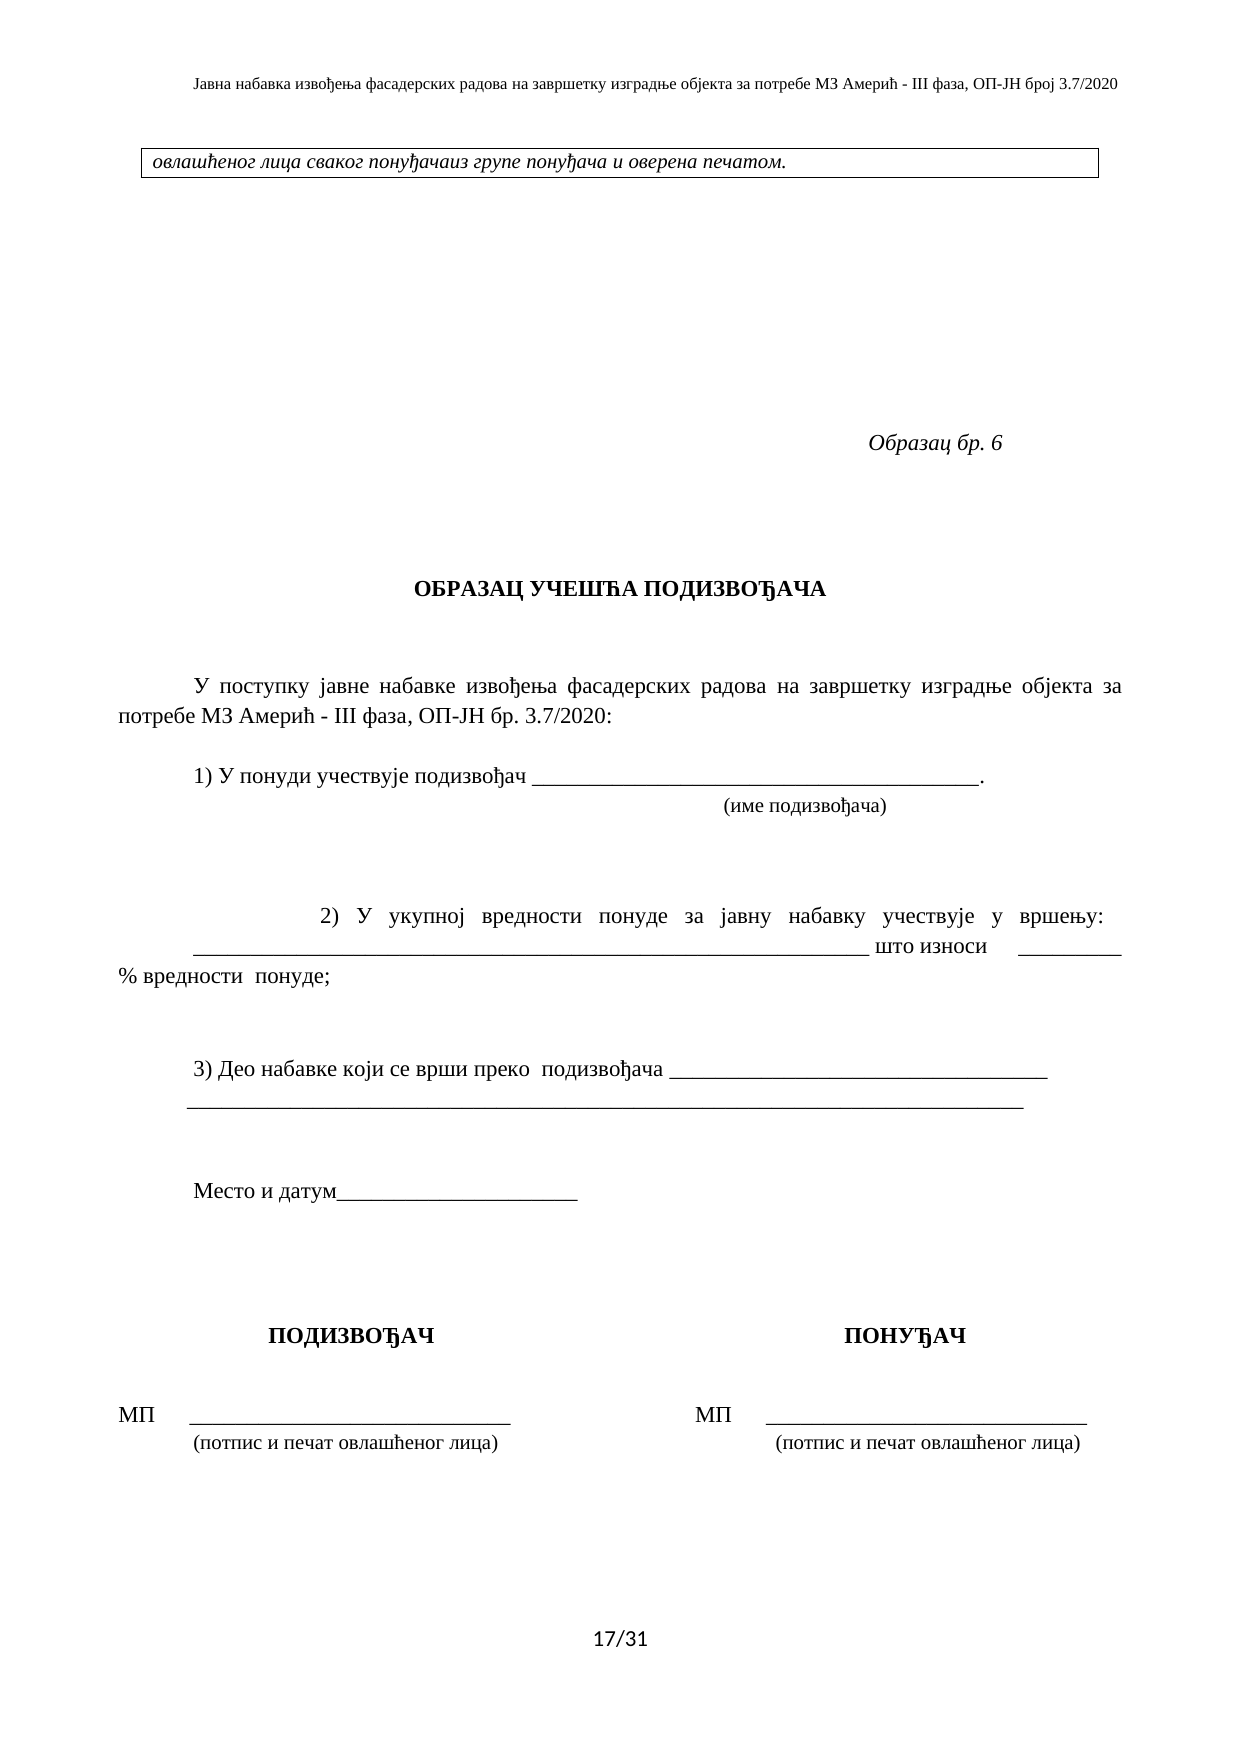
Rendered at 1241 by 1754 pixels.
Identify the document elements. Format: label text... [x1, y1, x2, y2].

text МП ____________________________ МП ____________________________ (потпис и печат овлашћеног лица) (потпис и печат овлашћеног лица) [118, 1402, 1122, 1454]
text Образац бр. 6 [718, 429, 1122, 456]
list Место и датум_____________________ [118, 1177, 1122, 1203]
subtitle ОБРАЗАЦ УЧЕШЋА ПОДИЗВОЂАЧА [118, 575, 1122, 601]
list 1) У понуди учествује подизвођач _______________________________________. [118, 763, 1122, 789]
list У поступку јавне набавке извођења фасадерских радова на завршетку изградње објекта за потребе МЗ Амерић - III фаза, ОП-ЈН бр. 3.7/2020: [118, 672, 1122, 728]
list (име подизвођача) [268, 793, 1122, 817]
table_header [142, 149, 1098, 177]
text _________________________________________________________________________ [118, 1085, 1122, 1111]
text ПОДИЗВОЂАЧ ПОНУЂАЧ [118, 1322, 1122, 1349]
text 3) Део набавке који се врши преко подизвођача _________________________________ [118, 1055, 1122, 1081]
text 2) У укупној вредности понуде за јавну набавку учествује у вршењу: ___________________________________________________________ што износи _________% вредности понуде; [118, 902, 1122, 989]
